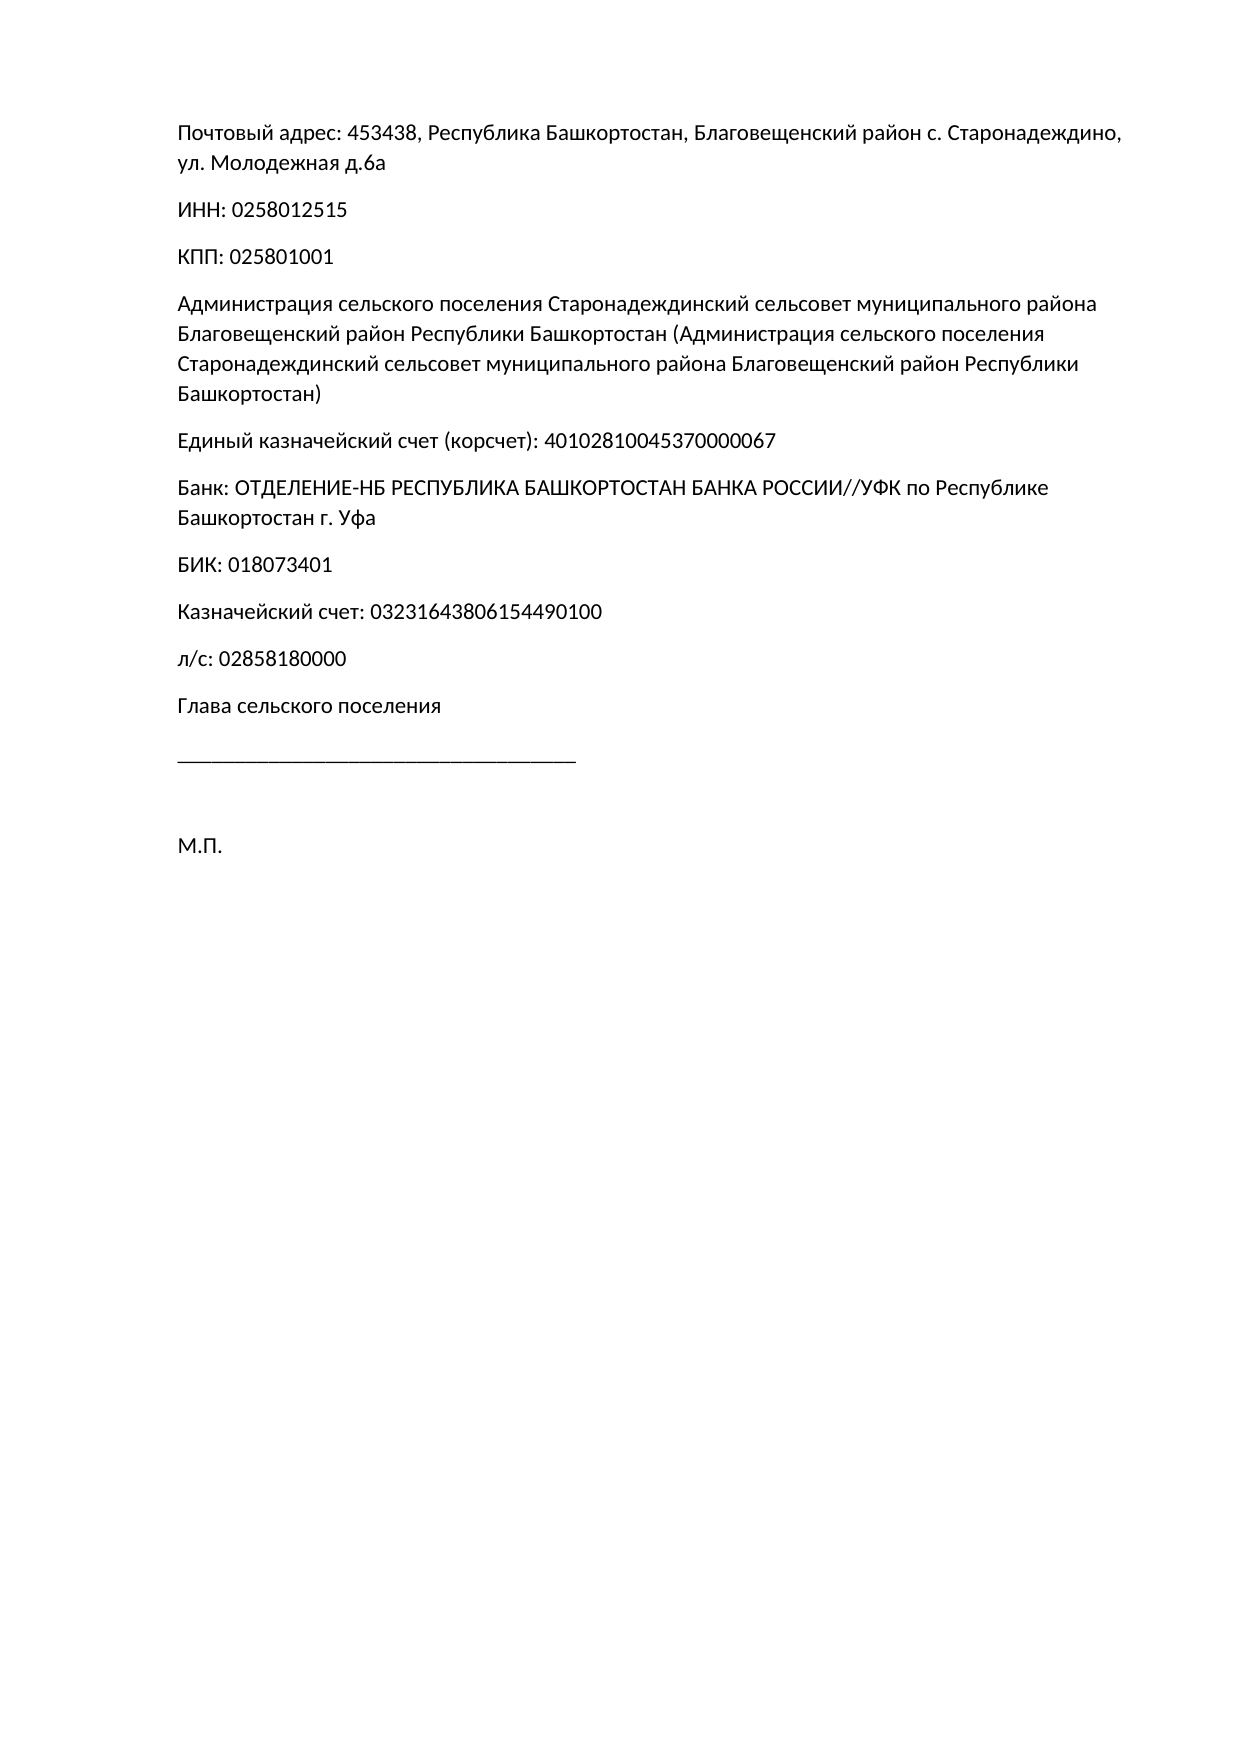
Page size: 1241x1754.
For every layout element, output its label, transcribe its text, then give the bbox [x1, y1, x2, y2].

text БИК: 018073401 [177, 550, 1152, 578]
text Казначейский счет: 03231643806154490100 [177, 597, 1152, 625]
text М.П. [177, 832, 1152, 860]
text КПП: 025801001 [177, 242, 1152, 270]
text Банк: ОТДЕЛЕНИЕ-НБ РЕСПУБЛИКА БАШКОРТОСТАН БАНКА РОССИИ//УФК по Республике Башкортостан г. Уфа [177, 473, 1152, 532]
text ___________________________________ [177, 738, 1152, 766]
text Почтовый адрес: 453438, Республика Башкортостан, Благовещенский район с. Старонадеждино, ул. Молодежная д.6а [177, 118, 1152, 176]
text Администрация сельского поселения Старонадеждинский сельсовет муниципального района Благовещенский район Республики Башкортостан (Администрация сельского поселения Старонадеждинский сельсовет муниципального района Благовещенский район Республики Башкортостан) [177, 289, 1152, 408]
text ИНН: 0258012515 [177, 195, 1152, 223]
text Глава сельского поселения [177, 691, 1152, 719]
text л/с: 02858180000 [177, 644, 1152, 672]
text Единый казначейский счет (корсчет): 40102810045370000067 [177, 426, 1152, 454]
